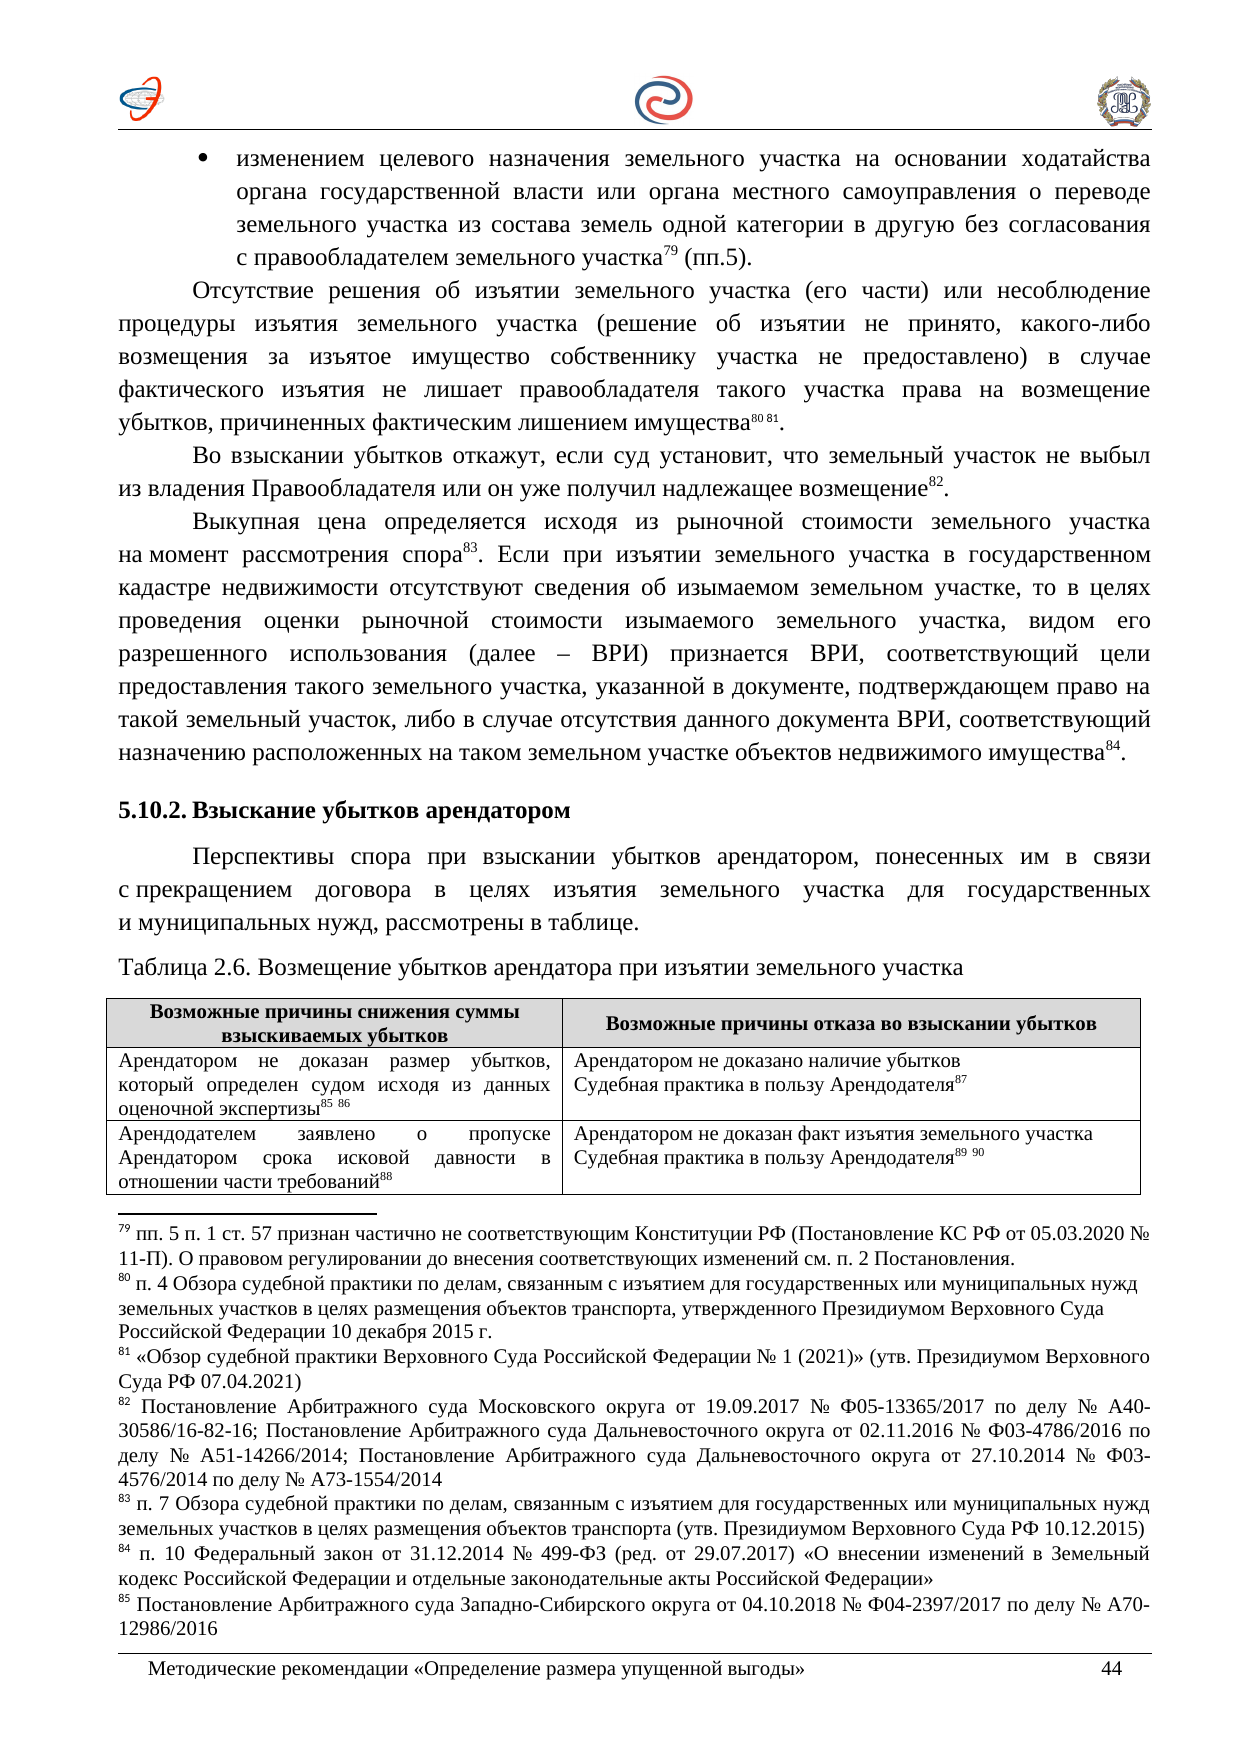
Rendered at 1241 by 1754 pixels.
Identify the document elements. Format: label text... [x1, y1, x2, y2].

text Перспективы спора при взыскании убытков арендатором, понесенных им в связи с прекращением договора в целях изъятия земельного участка для государственных и муниципальных нужд, рассмотрены в таблице. [118, 841, 1152, 936]
list изменением целевого назначения земельного участка на основании ходатайства органа государственной власти или органа местного самоуправления о переводе земельного участка из состава земель одной категории в другую без согласования с правообладателем земельного участка (пп.5). [199, 143, 1152, 271]
text Таблица 2.6. Возмещение убытков арендатора при изъятии земельного участка [118, 952, 1152, 981]
table_cell Арендатором не доказано наличие убытков Судебная практика в пользу Арендодателя [563, 1048, 1140, 1120]
picture [118, 75, 169, 128]
picture [1095, 75, 1152, 128]
table_header Возможные причины отказа во взыскании убытков [563, 999, 1140, 1047]
table_cell Арендодателем заявлено о пропуске Арендатором срока исковой давности в отношении части требований [107, 1121, 562, 1193]
text Во взыскании убытков откажут, если суд установит, что земельный участок не выбыл из владения Правообладателя или он уже получил надлежащее возмещение. [118, 440, 1152, 502]
list Взыскание убытков арендатором [118, 795, 1152, 824]
text Выкупная цена определяется исходя из рыночной стоимости земельного участка на момент рассмотрения спора. Если при изъятии земельного участка в государственном кадастре недвижимости отсутствуют сведения об изымаемом земельном участке, то в целях проведения оценки рыночной стоимости изымаемого земельного участка, видом его разрешенного использования (далее – ВРИ) признается ВРИ, соответствующий цели предоставления такого земельного участка, указанной в документе, подтверждающем право на такой земельный участок, либо в случае отсутствия данного документа ВРИ, соответствующий назначению расположенных на таком земельном участке объектов недвижимого имущества. [118, 506, 1152, 766]
table_cell Арендатором не доказан размер убытков, который определен судом исходя из данных оценочной экспертизы [107, 1048, 562, 1120]
text Отсутствие решения об изъятии земельного участка (его части) или несоблюдение процедуры изъятия земельного участка (решение об изъятии не принято, какого-либо возмещения за изъятое имущество собственнику участка не предоставлено) в случае фактического изъятия не лишает правообладателя такого участка права на возмещение убытков, причиненных фактическим лишением имущества . [118, 275, 1152, 436]
picture [634, 73, 695, 126]
table_header Возможные причины снижения суммы взыскиваемых убытков [107, 999, 562, 1047]
table_cell Арендатором не доказан факт изъятия земельного участка Судебная практика в пользу Арендодателя [563, 1121, 1140, 1193]
